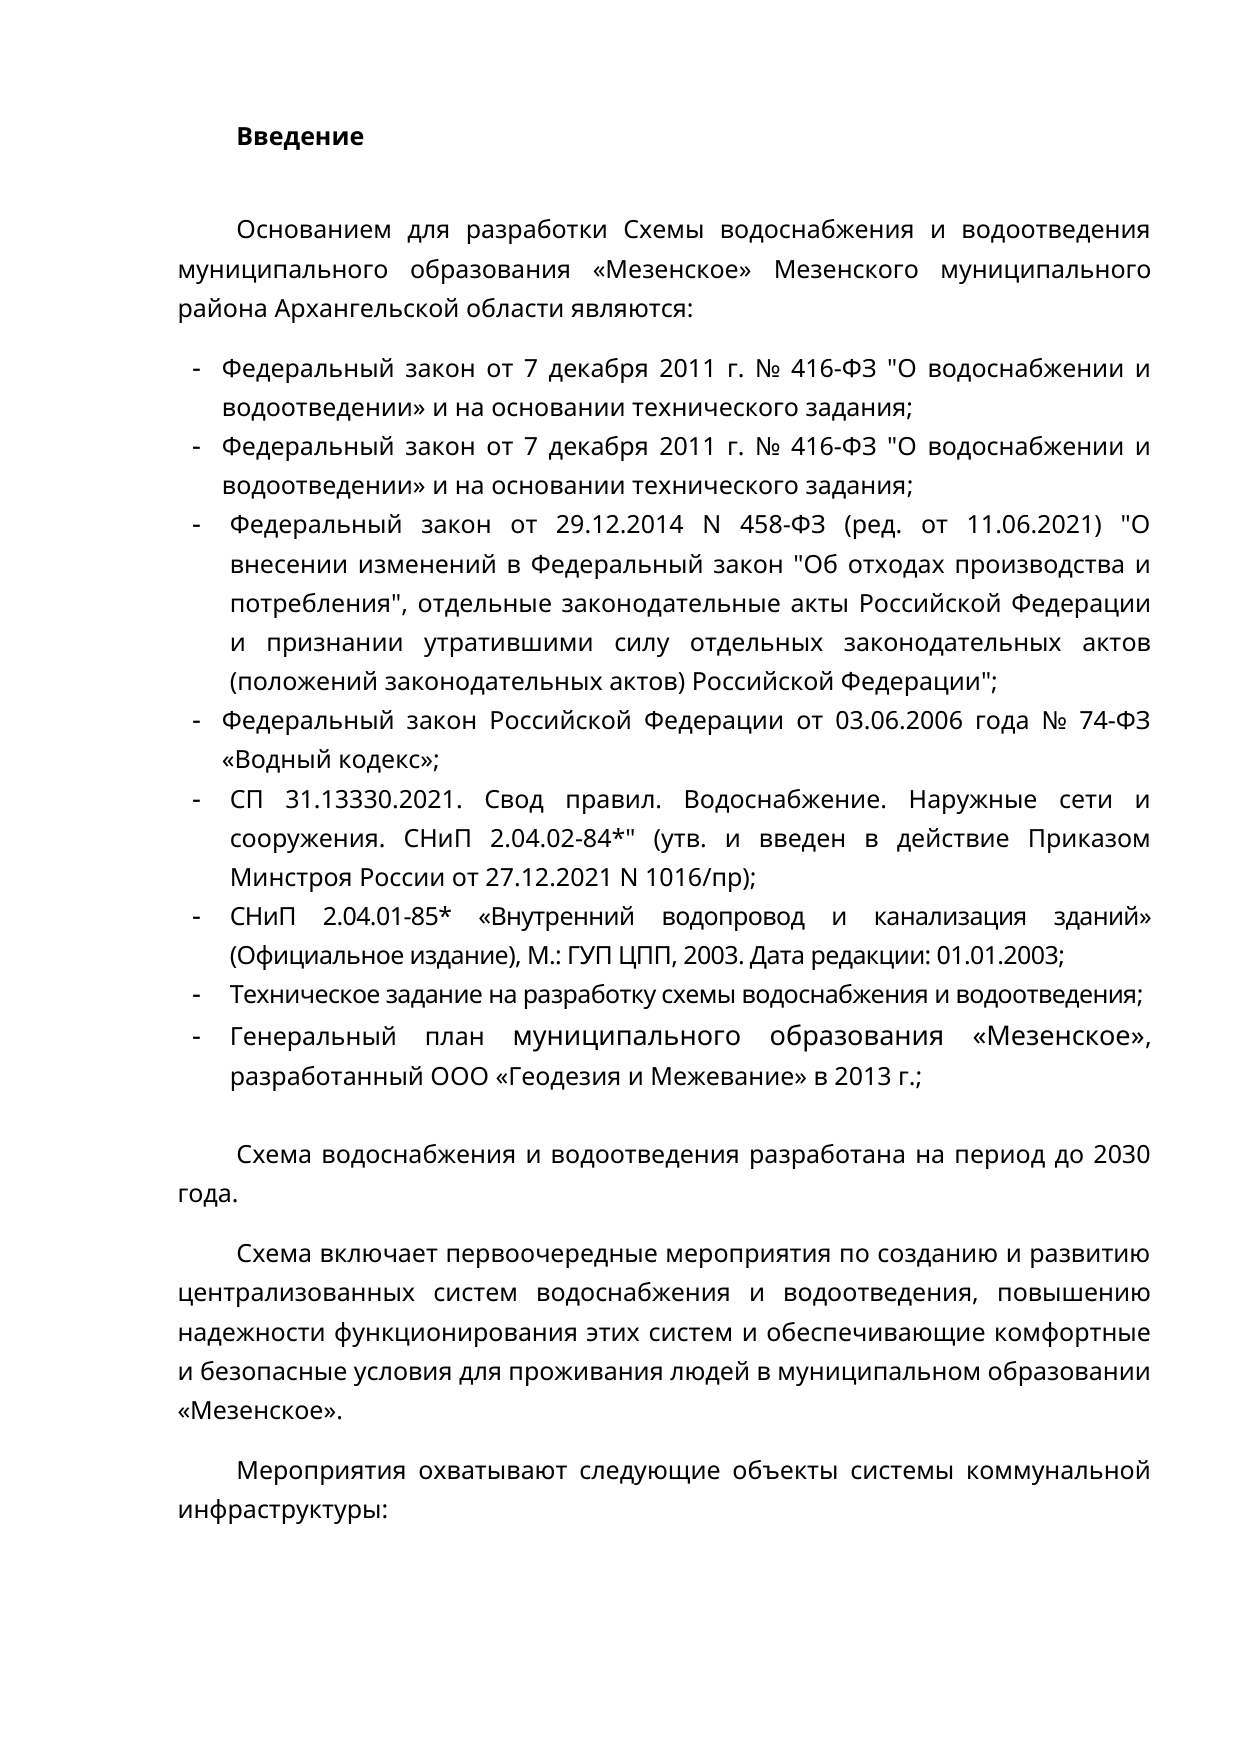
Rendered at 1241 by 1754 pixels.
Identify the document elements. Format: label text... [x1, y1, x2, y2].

list Федеральный закон Российской Федерации от 03.06.2006 года № 74-ФЗ «Водный кодекс»; [192, 703, 1152, 776]
text Основанием для разработки Схемы водоснабжения и водоотведения муниципального образования «Мезенское» Мезенского муниципального района Архангельской области являются: [177, 212, 1152, 324]
list СП 31.13330.2021. Свод правил. Водоснабжение. Наружные сети и сооружения. СНиП 2.04.02-84*" (утв. и введен в действие Приказом Минстроя России от 27.12.2021 N 1016/пр); [192, 781, 1152, 894]
list Техническое задание на разработку схемы водоснабжения и водоотведения; [192, 977, 1152, 1011]
list Генеральный план муниципального образования «Мезенское», разработанный ООО «Геодезия и Межевание» в 2013 г.; [192, 1016, 1152, 1092]
text Мероприятия охватывают следующие объекты системы коммунальной инфраструктуры: [177, 1452, 1152, 1526]
text Схема водоснабжения и водоотведения разработана на период до 2030 года. [177, 1137, 1152, 1210]
text Схема включает первоочередные мероприятия по созданию и развитию централизованных систем водоснабжения и водоотведения, повышению надежности функционирования этих систем и обеспечивающие комфортные и безопасные условия для проживания людей в муниципальном образовании «Мезенское». [177, 1236, 1152, 1427]
list Федеральный закон от 7 декабря 2011 г. № 416-ФЗ "О водоснабжении и водоотведении» и на основании технического задания; [192, 351, 1152, 424]
list СНиП 2.04.01-85* «Внутренний водопровод и канализация зданий» (Официальное издание), М.: ГУП ЦПП, 2003. Дата редакции: 01.01.2003; [192, 899, 1152, 972]
list Федеральный закон от 7 декабря 2011 г. № 416-ФЗ "О водоснабжении и водоотведении» и на основании технического задания; [192, 429, 1152, 502]
list Федеральный закон от 29.12.2014 N 458-ФЗ (ред. от 11.06.2021) "О внесении изменений в Федеральный закон "Об отходах производства и потребления", отдельные законодательные акты Российской Федерации и признании утратившими силу отдельных законодательных актов (положений законодательных актов) Российской Федерации"; [192, 507, 1152, 698]
subtitle Введение [177, 118, 1152, 152]
